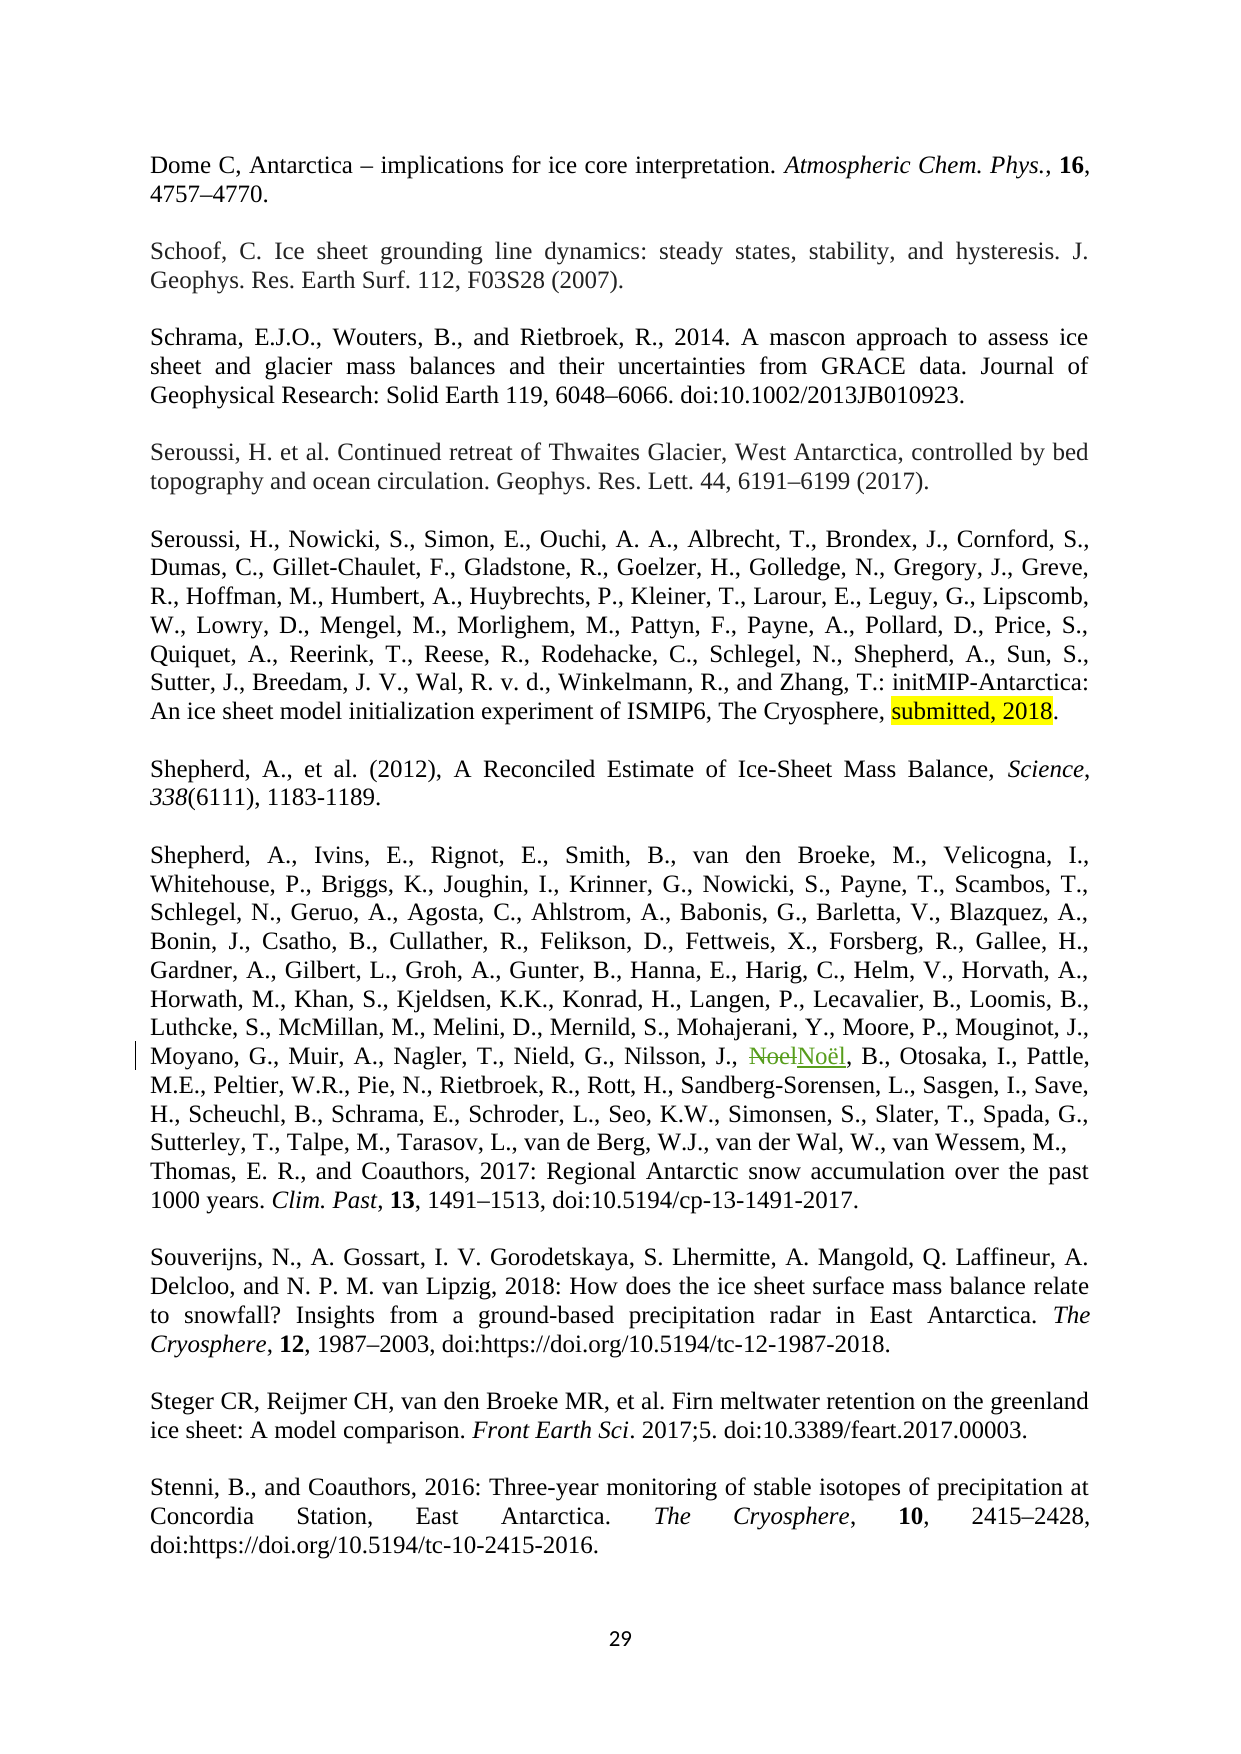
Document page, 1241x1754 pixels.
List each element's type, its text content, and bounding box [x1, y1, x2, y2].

text Schrama, E.J.O., Wouters, B., and Rietbroek, R., 2014. A mascon approach to assess ice sheet and glacier mass balances and their uncertainties from GRACE data. Journal of Geophysical Research: Solid Earth 119, 6048–6066. doi:10.1002/2013JB010923. [150, 322, 1090, 409]
text Thomas, E. R., and Coauthors, 2017: Regional Antarctic snow accumulation over the past 1000 years. Clim. Past, 13, 1491–1513, doi:10.5194/cp-13-1491-2017. [150, 1156, 1090, 1214]
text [150, 150, 1090, 207]
text Seroussi, H., Nowicki, S., Simon, E., Ouchi, A. A., Albrecht, T., Brondex, J., Cornford, S., Dumas, C., Gillet-Chaulet, F., Gladstone, R., Goelzer, H., Golledge, N., Gregory, J., Greve, R., Hoffman, M., Humbert, A., Huybrechts, P., Kleiner, T., Larour, E., Leguy, G., Lipscomb, W., Lowry, D., Mengel, M., Morlighem, M., Pattyn, F., Payne, A., Pollard, D., Price, S., Quiquet, A., Reerink, T., Reese, R., Rodehacke, C., Schlegel, N., Shepherd, A., Sun, S., Sutter, J., Breedam, J. V., Wal, R. v. d., Winkelmann, R., and Zhang, T.: initMIP-Antarctica: An ice sheet model initialization experiment of ISMIP6, The Cryosphere, submitted, 2018. [150, 524, 1090, 725]
text Stenni, B., and Coauthors, 2016: Three-year monitoring of stable isotopes of precipitation at Concordia Station, East Antarctica. The Cryosphere, 10, 2415–2428, doi:https://doi.org/10.5194/tc-10-2415-2016. [150, 1472, 1090, 1559]
text Steger CR, Reijmer CH, van den Broeke MR, et al. Firn meltwater retention on the greenland ice sheet: A model comparison. Front Earth Sci. 2017;5. doi:10.3389/feart.2017.00003. [150, 1386, 1090, 1444]
text Shepherd, A., Ivins, E., Rignot, E., Smith, B., van den Broeke, M., Velicogna, I., Whitehouse, P., Briggs, K., Joughin, I., Krinner, G., Nowicki, S., Payne, T., Scambos, T., Schlegel, N., Geruo, A., Agosta, C., Ahlstrom, A., Babonis, G., Barletta, V., Blazquez, A., Bonin, J., Csatho, B., Cullather, R., Felikson, D., Fettweis, X., Forsberg, R., Gallee, H., Gardner, A., Gilbert, L., Groh, A., Gunter, B., Hanna, E., Harig, C., Helm, V., Horvath, A., Horwath, M., Khan, S., Kjeldsen, K.K., Konrad, H., Langen, P., Lecavalier, B., Loomis, B., Luthcke, S., McMillan, M., Melini, D., Mernild, S., Mohajerani, Y., Moore, P., Mouginot, J., Moyano, G., Muir, A., Nagler, T., Nield, G., Nilsson, J., , B., Otosaka, I., Pattle, M.E., Peltier, W.R., Pie, N., Rietbroek, R., Rott, H., Sandberg-Sorensen, L., Sasgen, I., Save, H., Scheuchl, B., Schrama, E., Schroder, L., Seo, K.W., Simonsen, S., Slater, T., Spada, G., Sutterley, T., Talpe, M., Tarasov, L., van de Berg, W.J., van der Wal, W., van Wessem, M., [150, 840, 1090, 1156]
text Souverijns, N., A. Gossart, I. V. Gorodetskaya, S. Lhermitte, A. Mangold, Q. Laffineur, A. Delcloo, and N. P. M. van Lipzig, 2018: How does the ice sheet surface mass balance relate to snowfall? Insights from a ground-based precipitation radar in East Antarctica. The Cryosphere, 12, 1987–2003, doi:https://doi.org/10.5194/tc-12-1987-2018. [150, 1242, 1090, 1357]
text Seroussi, H. et al. Continued retreat of Thwaites Glacier, West Antarctica, controlled by bed topography and ocean circulation. Geophys. Res. Lett. 44, 6191–6199 (2017). [150, 437, 1090, 495]
text Shepherd, A., et al. (2012), A Reconciled Estimate of Ice-Sheet Mass Balance, Science, 338(6111), 1183-1189. [150, 754, 1090, 811]
text Schoof, C. Ice sheet grounding line dynamics: steady states, stability, and hysteresis. J. Geophys. Res. Earth Surf. 112, F03S28 (2007). [150, 236, 1090, 294]
